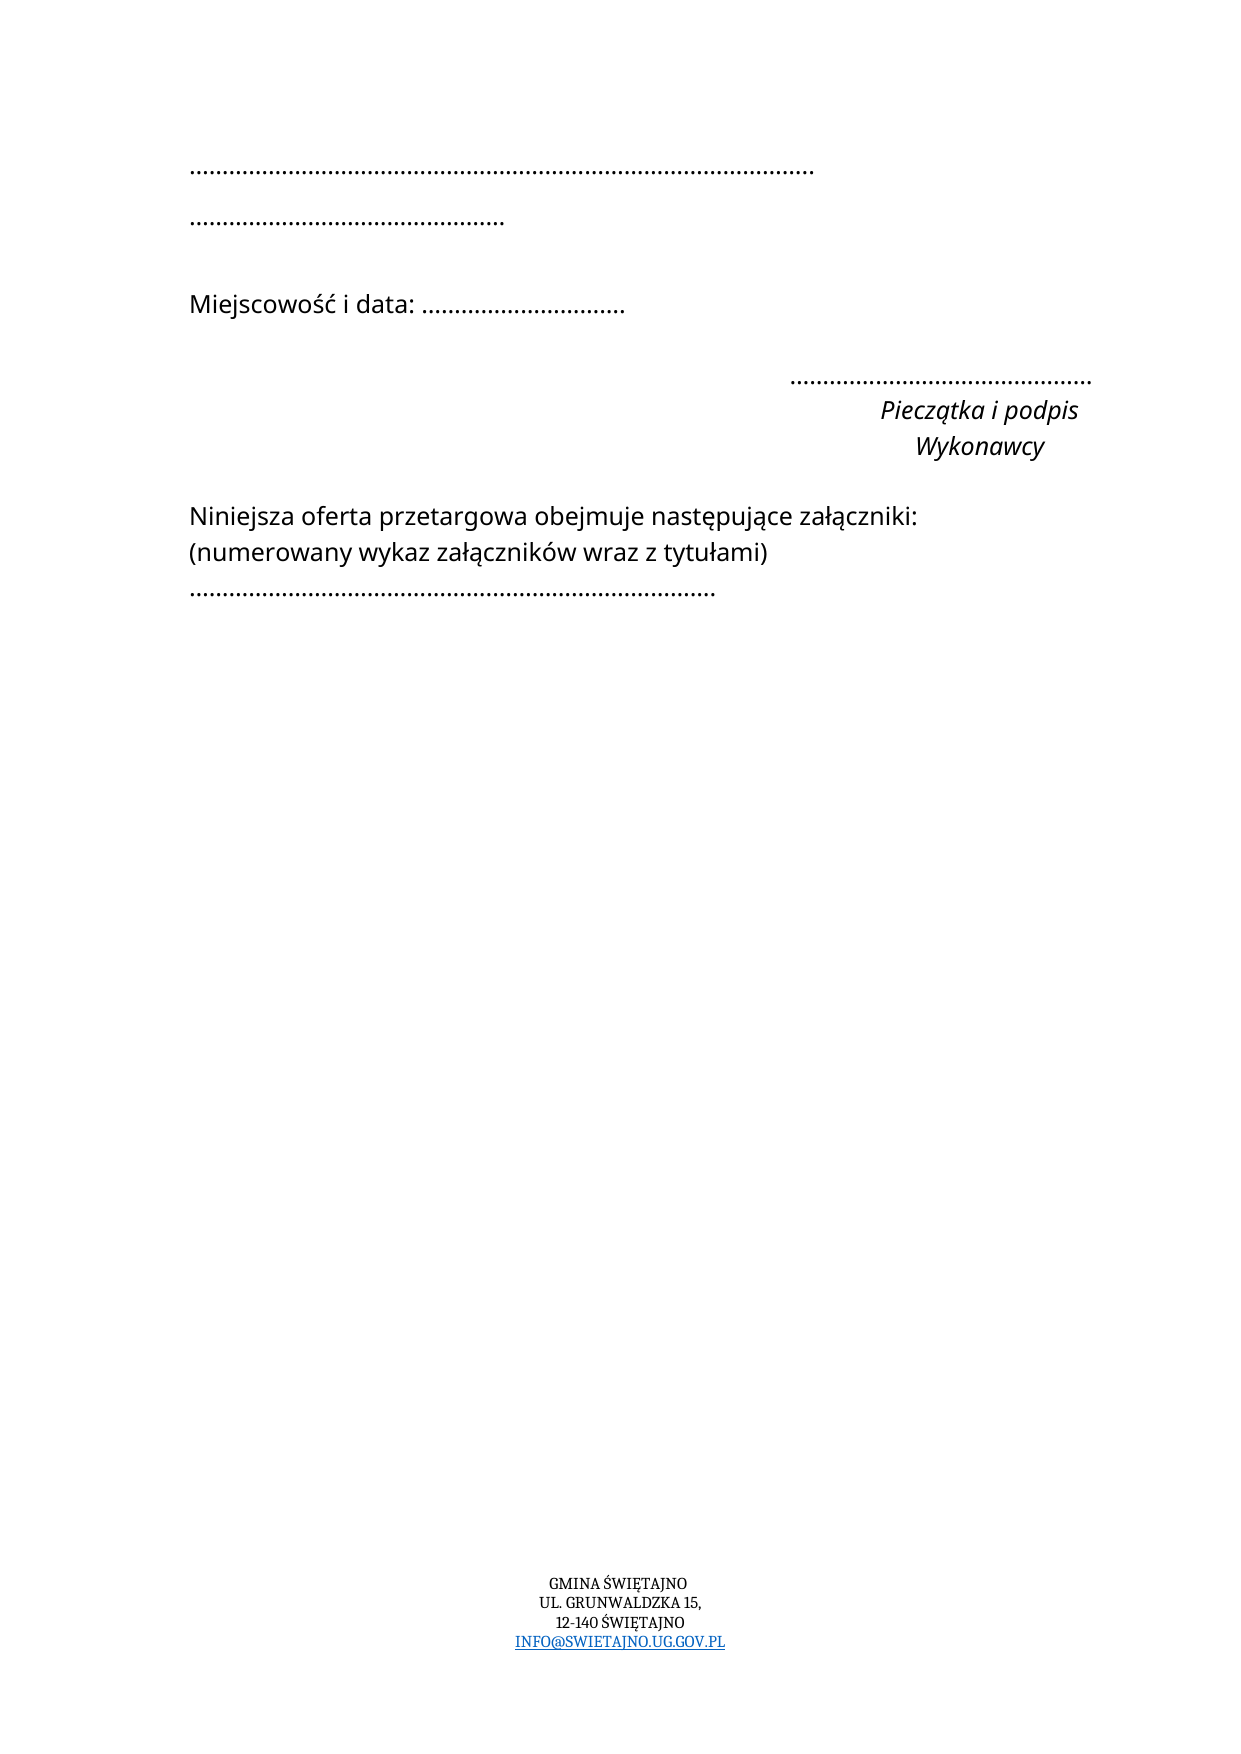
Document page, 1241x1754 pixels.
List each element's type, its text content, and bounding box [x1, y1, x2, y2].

text ………….…………………………… [189, 356, 1093, 391]
text ……………………………………….……………………………. [189, 568, 1093, 604]
text Miejscowość i data: …………………………. [189, 285, 1093, 321]
text Pieczątka i podpis Wykonawcy [869, 391, 1093, 462]
text (numerowany wykaz załączników wraz z tytułami) [189, 533, 1093, 568]
text …………………………………………………………………………………..………………………………………… [189, 148, 1093, 233]
text Niniejsza oferta przetargowa obejmuje następujące załączniki: [189, 498, 1093, 533]
